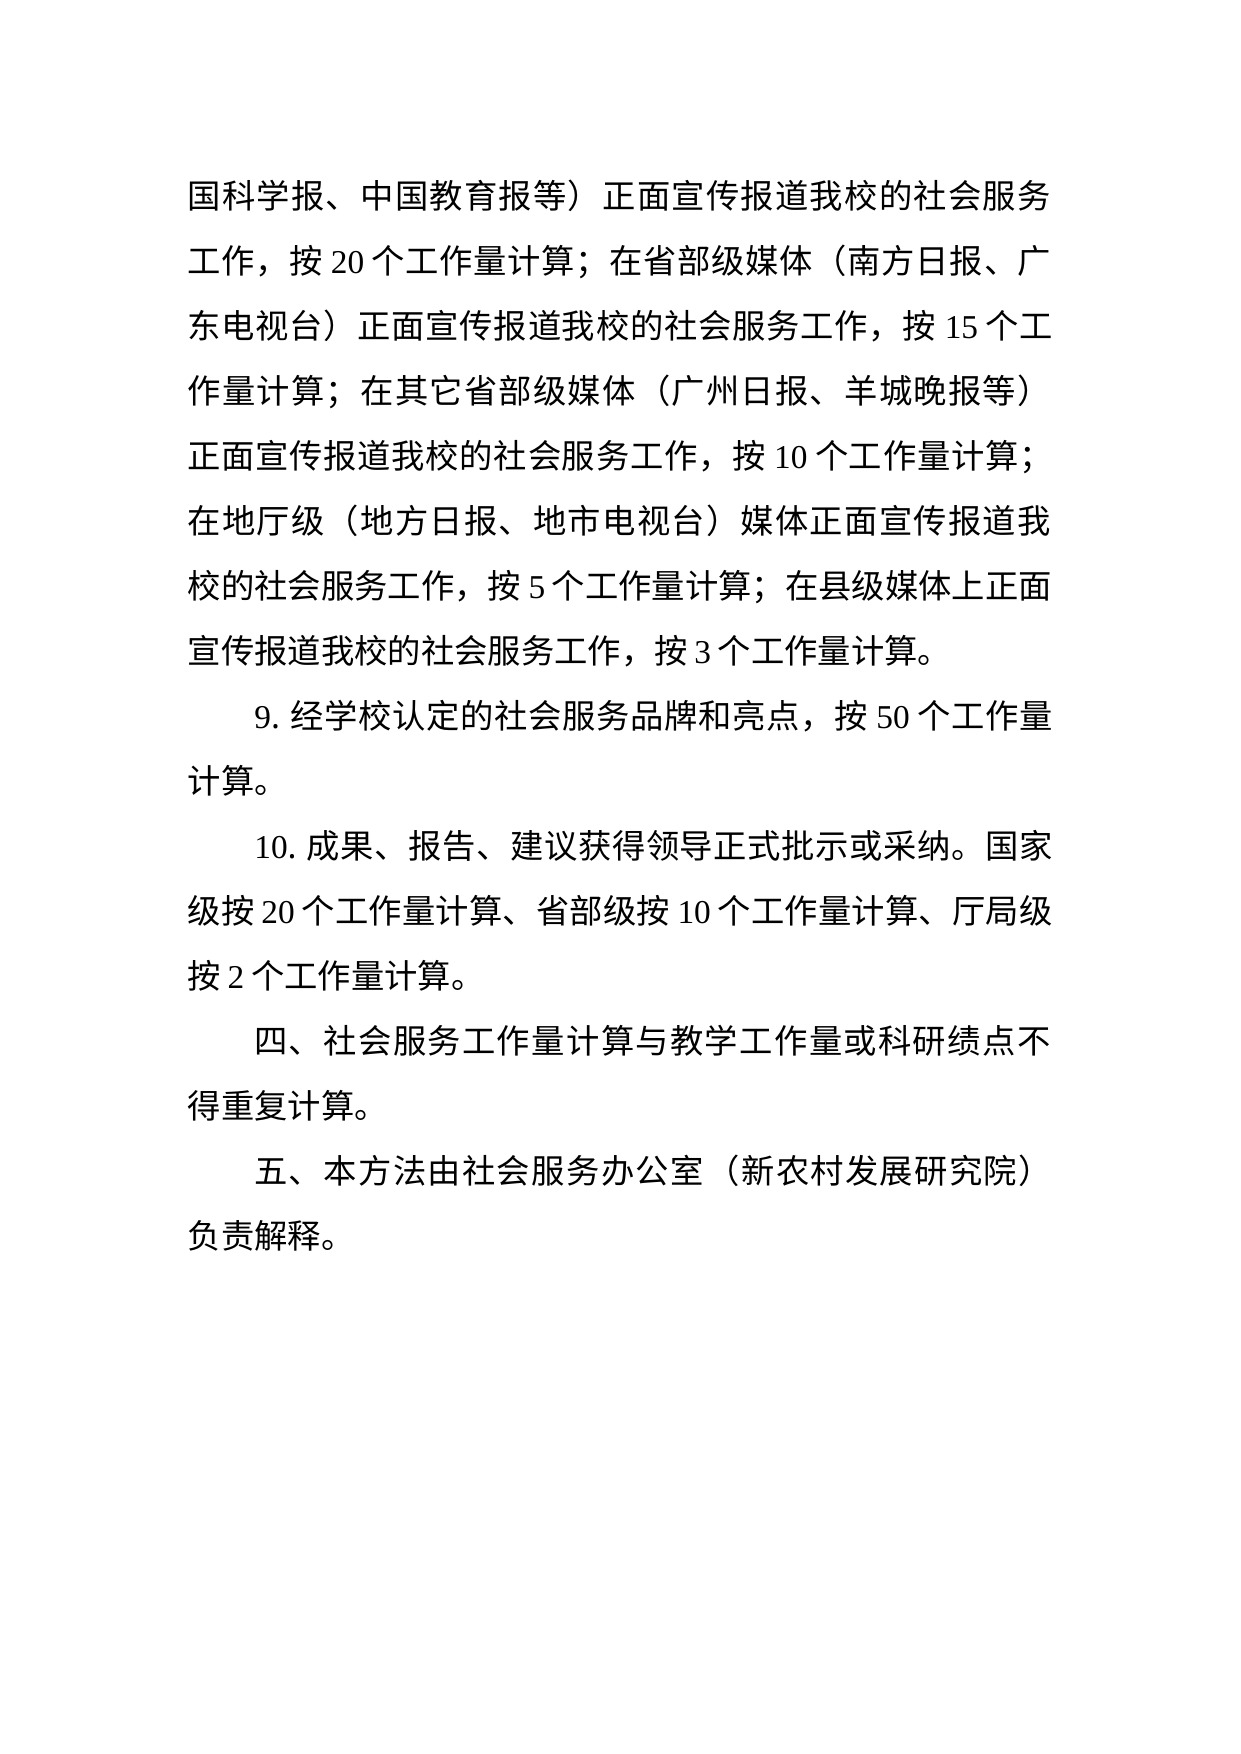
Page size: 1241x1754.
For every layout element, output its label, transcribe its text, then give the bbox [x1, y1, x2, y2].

text 四、社会服务工作量计算与教学工作量或科研绩点不得重复计算。 [187, 1007, 1053, 1137]
text 9. 经学校认定的社会服务品牌和亮点，按50个工作量计算。 [187, 682, 1053, 812]
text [187, 162, 1053, 682]
text 10. 成果、报告、建议获得领导正式批示或采纳。国家级按20个工作量计算、省部级按10个工作量计算、厅局级按2个工作量计算。 [187, 812, 1053, 1007]
text 五、本方法由社会服务办公室（新农村发展研究院）负责解释。 [187, 1137, 1053, 1267]
